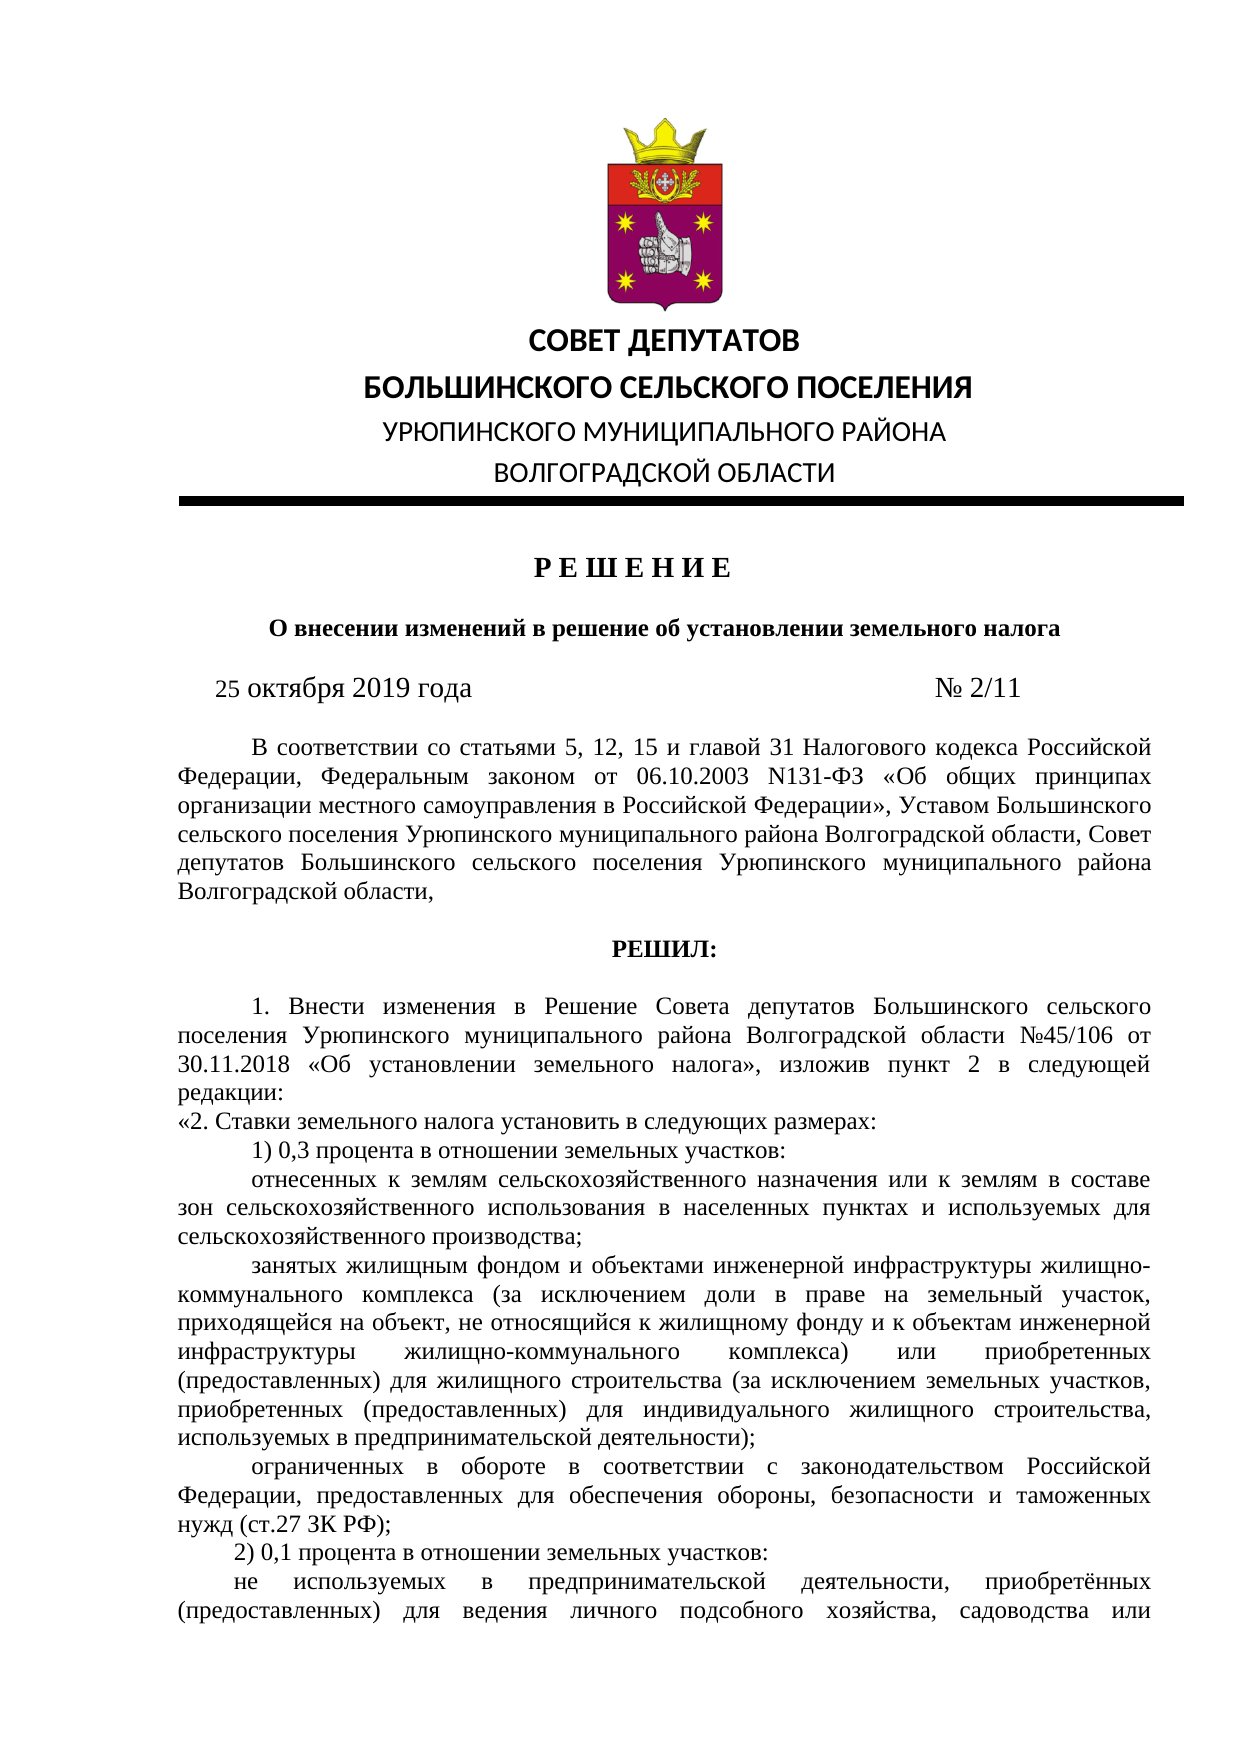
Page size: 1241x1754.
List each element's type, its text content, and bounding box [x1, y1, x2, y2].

text 2) 0,1 процента в отношении земельных участков: [177, 1537, 1152, 1566]
text РЕШИЛ: [177, 934, 1152, 962]
text В соответствии со статьями 5, 12, 15 и главой 31 Налогового кодекса Российской Федерации, Федеральным законом от 06.10.2003 N131-ФЗ «Об общих принципах организации местного самоуправления в Российской Федерации», Уставом Большинского сельского поселения Урюпинского муниципального района Волгоградской области, Совет депутатов Большинского сельского поселения Урюпинского муниципального района Волгоградской области, [177, 732, 1152, 905]
text УРЮПИНСКОГО МУНИЦИПАЛЬНОГО РАЙОНА [177, 413, 1152, 448]
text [177, 1566, 1152, 1624]
subtitle Р Е Ш Е Н И Е [177, 550, 1152, 584]
text отнесенных к землям сельскохозяйственного назначения или к землям в составе зон сельскохозяйственного использования в населенных пунктах и используемых для сельскохозяйственного производства; [177, 1164, 1152, 1250]
text 1) 0,3 процента в отношении земельных участков: [177, 1135, 1152, 1164]
text 25 октября 2019 года № 2/11 [177, 670, 1152, 704]
text О внесении изменений в решение об установлении земельного налога [177, 613, 1152, 641]
text ВОЛГОГРАДСКОЙ ОБЛАСТИ [177, 454, 1152, 489]
text БОЛЬШИНСКОГО СЕЛЬСКОГО ПОСЕЛЕНИЯ [177, 366, 1152, 407]
text «2. Ставки земельного налога установить в следующих размерах: [177, 1106, 1152, 1135]
text СОВЕТ ДЕПУТАТОВ [177, 319, 1152, 360]
picture [603, 118, 726, 315]
text занятых жилищным фондом и объектами инженерной инфраструктуры жилищно-коммунального комплекса (за исключением доли в праве на земельный участок, приходящейся на объект, не относящийся к жилищному фонду и к объектам инженерной инфраструктуры жилищно-коммунального комплекса) или приобретенных (предоставленных) для жилищного строительства (за исключением земельных участков, приобретенных (предоставленных) для индивидуального жилищного строительства, используемых в предпринимательской деятельности); [177, 1250, 1152, 1451]
text ограниченных в обороте в соответствии с законодательством Российской Федерации, предоставленных для обеспечения обороны, безопасности и таможенных нужд (ст.27 ЗК РФ); [177, 1451, 1152, 1537]
text 1. Внести изменения в Решение Совета депутатов Большинского сельского поселения Урюпинского муниципального района Волгоградской области №45/106 от 30.11.2018 «Об установлении земельного налога», изложив пункт 2 в следующей редакции: [177, 991, 1152, 1106]
